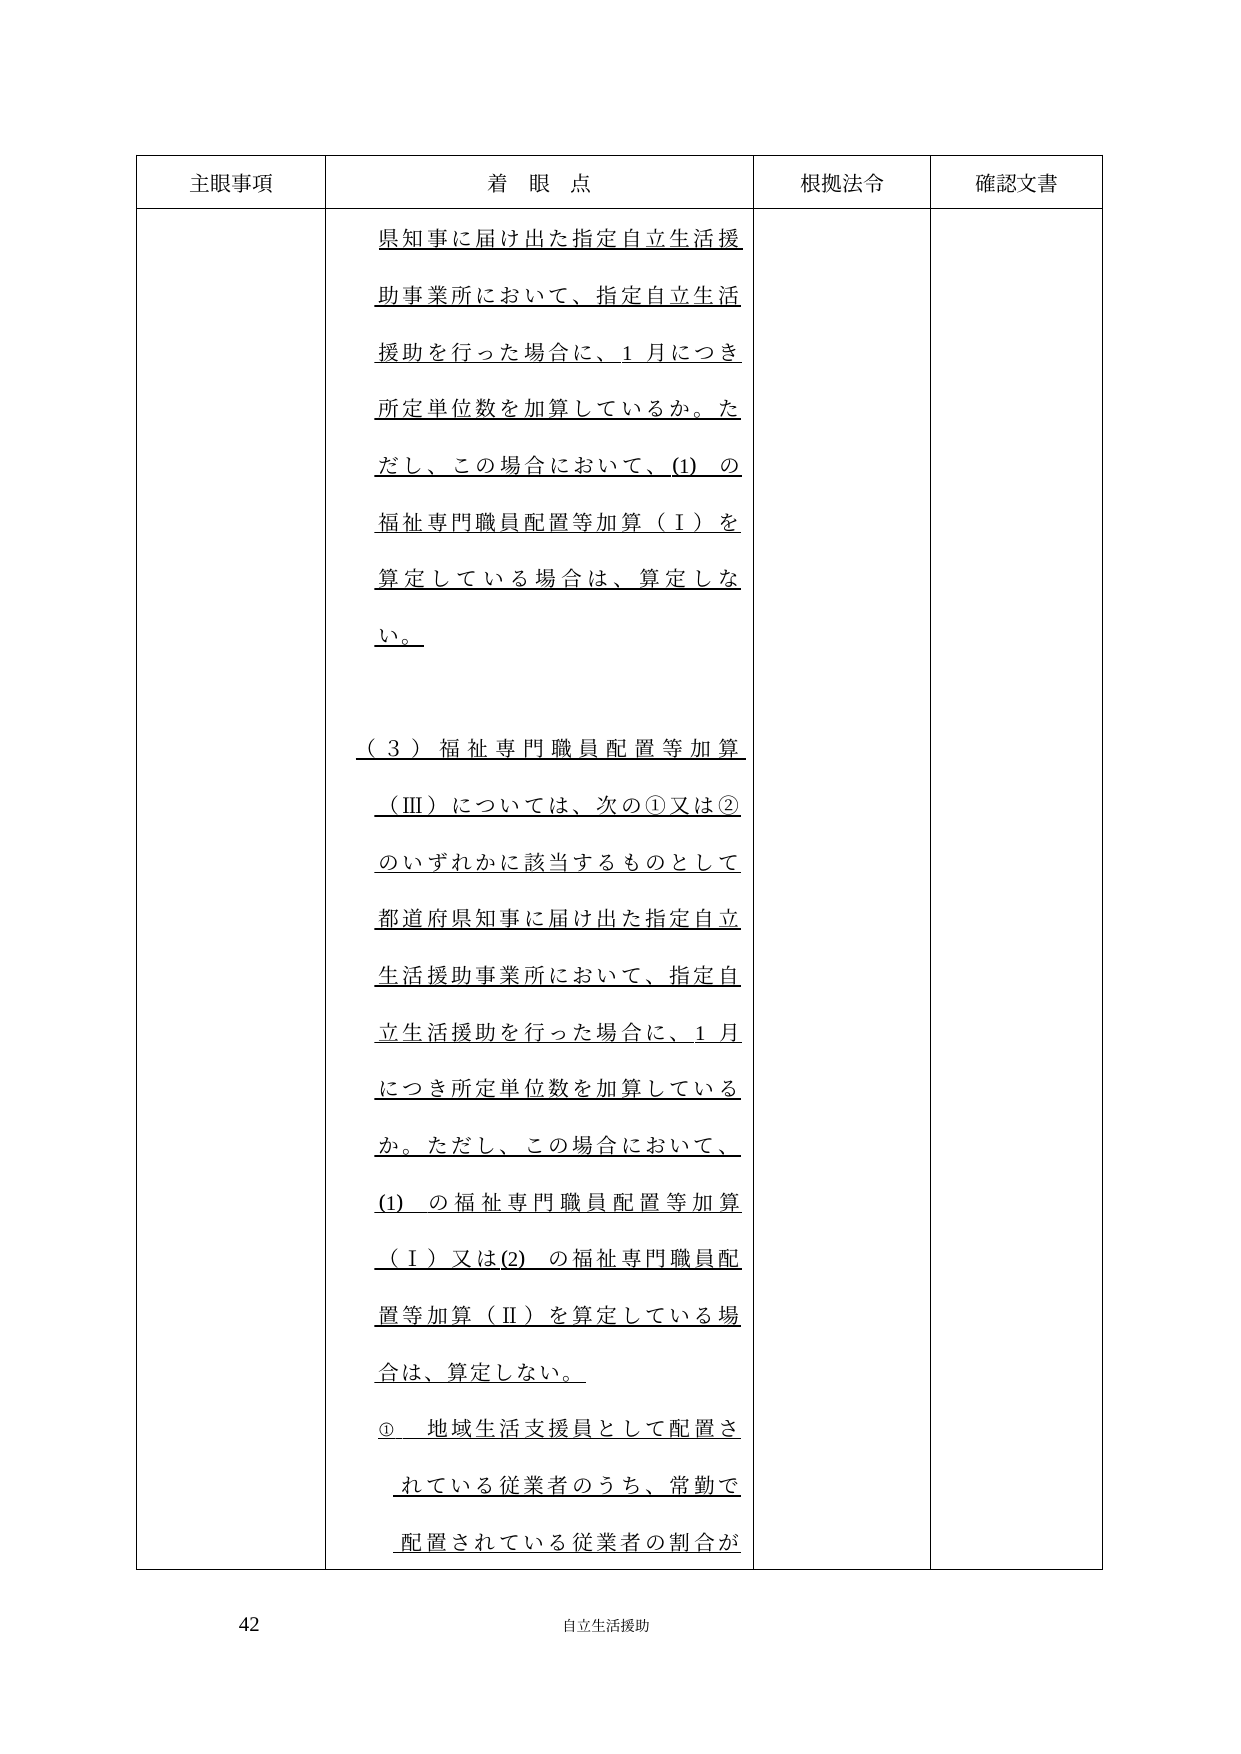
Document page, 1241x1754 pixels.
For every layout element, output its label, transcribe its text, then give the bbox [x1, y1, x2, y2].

table_header 根拠法令 [754, 156, 930, 208]
table_header 確認文書 [931, 156, 1102, 208]
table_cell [931, 209, 1102, 1569]
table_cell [754, 209, 930, 1569]
table_header 着 眼 点 [326, 156, 753, 208]
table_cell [137, 209, 325, 1569]
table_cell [326, 209, 753, 1569]
table_header 主眼事項 [137, 156, 325, 208]
